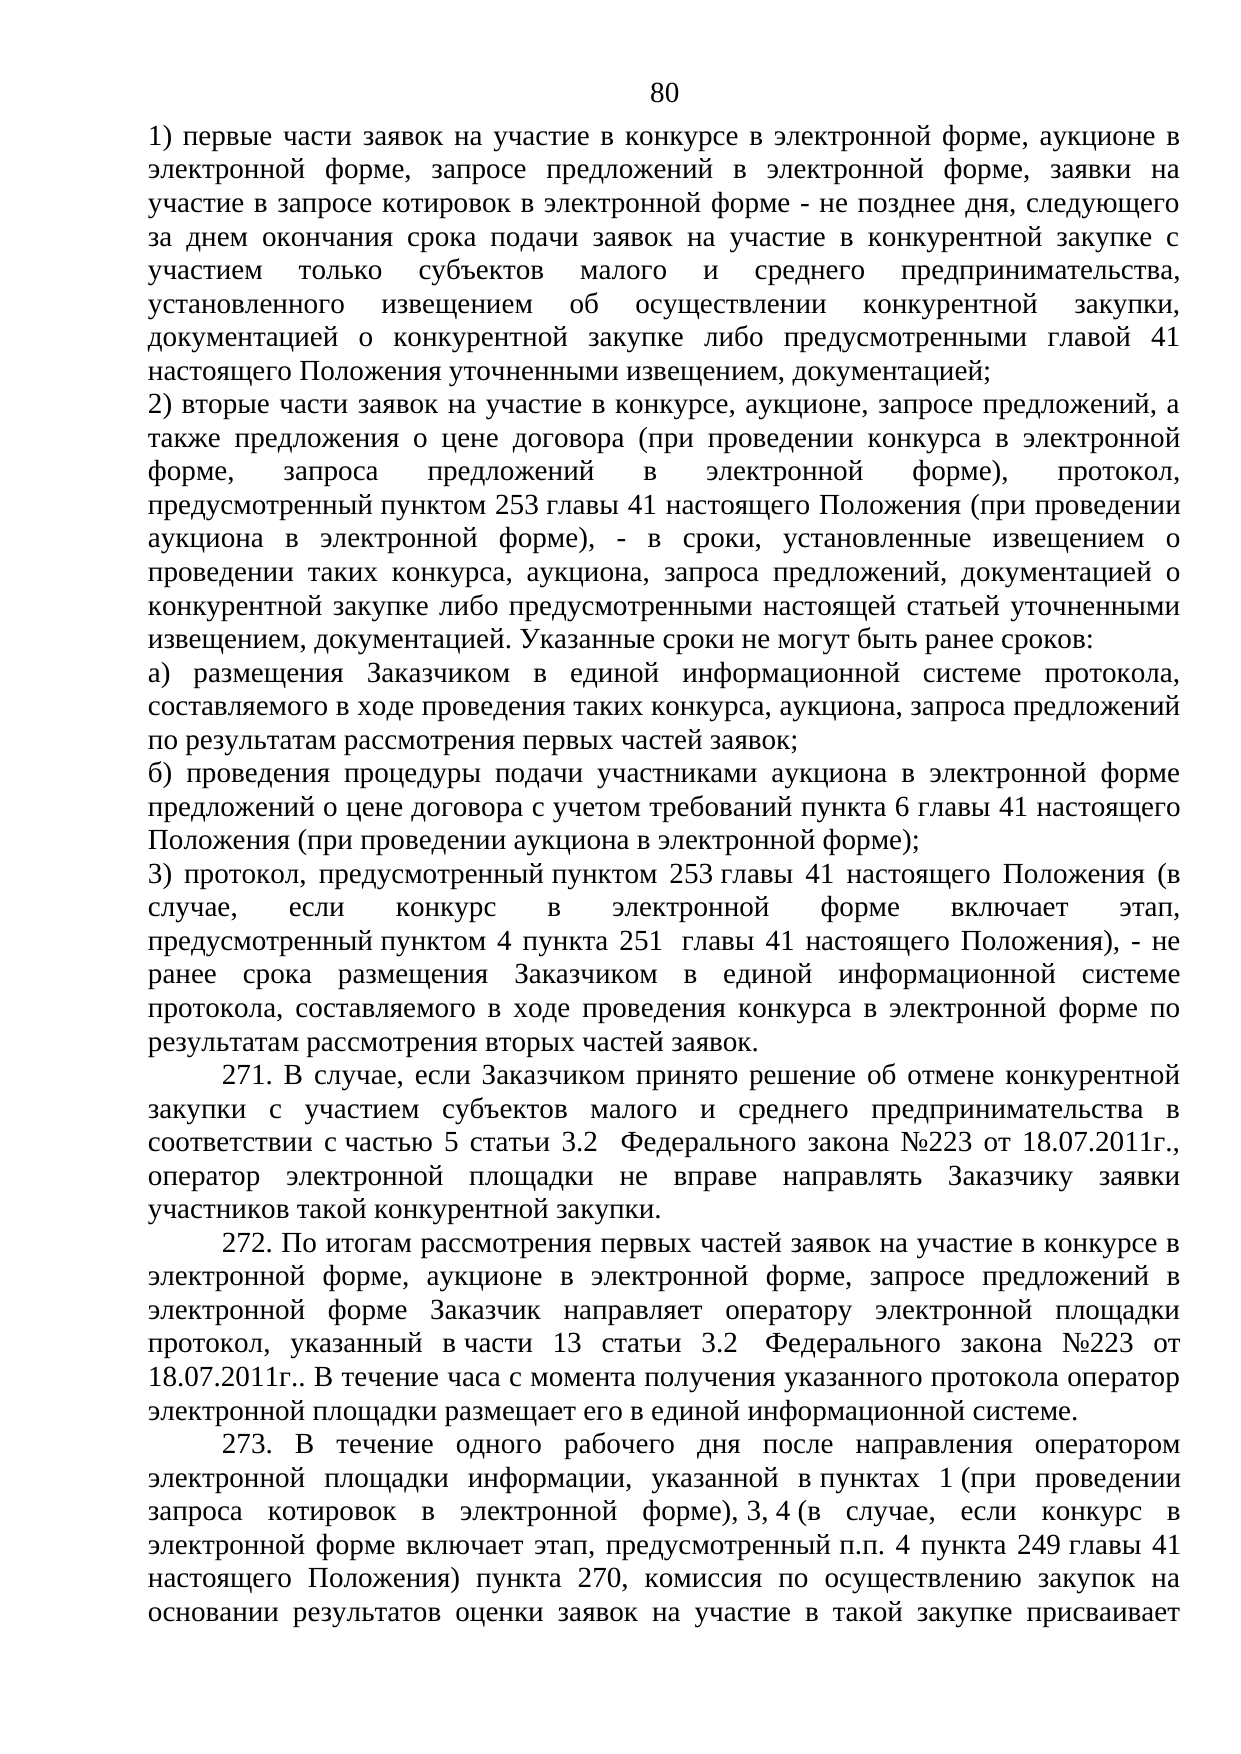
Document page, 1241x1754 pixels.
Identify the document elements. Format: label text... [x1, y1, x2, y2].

text а) размещения Заказчиком в единой информационной системе протокола, составляемого в ходе проведения таких конкурса, аукциона, запроса предложений по результатам рассмотрения первых частей заявок; [148, 655, 1181, 755]
text 271. В случае, если Заказчиком принято решение об отмене конкурентной закупки с участием субъектов малого и среднего предпринимательства в соответствии с частью 5 статьи 3.2 Федерального закона №223 от 18.07.2011г., оператор электронной площадки не вправе направлять Заказчику заявки участников такой конкурентной закупки. [148, 1057, 1181, 1225]
text 272. По итогам рассмотрения первых частей заявок на участие в конкурсе в электронной форме, аукционе в электронной форме, запросе предложений в электронной форме Заказчик направляет оператору электронной площадки протокол, указанный в части 13 статьи 3.2 Федерального закона №223 от 18.07.2011г.. В течение часа с момента получения указанного протокола оператор электронной площадки размещает его в единой информационной системе. [148, 1225, 1181, 1426]
text 3) протокол, предусмотренный пунктом 253 главы 41 настоящего Положения (в случае, если конкурс в электронной форме включает этап, предусмотренный пунктом 4 пункта 251 главы 41 настоящего Положения), - не ранее срока размещения Заказчиком в единой информационной системе протокола, составляемого в ходе проведения конкурса в электронной форме по результатам рассмотрения вторых частей заявок. [148, 856, 1181, 1057]
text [148, 1426, 1181, 1627]
text 2) вторые части заявок на участие в конкурсе, аукционе, запросе предложений, а также предложения о цене договора (при проведении конкурса в электронной форме, запроса предложений в электронной форме), протокол, предусмотренный пунктом 253 главы 41 настоящего Положения (при проведении аукциона в электронной форме), - в сроки, установленные извещением о проведении таких конкурса, аукциона, запроса предложений, документацией о конкурентной закупке либо предусмотренными настоящей статьей уточненными извещением, документацией. Указанные сроки не могут быть ранее сроков: [148, 386, 1181, 655]
text б) проведения процедуры подачи участниками аукциона в электронной форме предложений о цене договора с учетом требований пункта 6 главы 41 настоящего Положения (при проведении аукциона в электронной форме); [148, 755, 1181, 856]
text 1) первые части заявок на участие в конкурсе в электронной форме, аукционе в электронной форме, запросе предложений в электронной форме, заявки на участие в запросе котировок в электронной форме - не позднее дня, следующего за днем окончания срока подачи заявок на участие в конкурентной закупке с участием только субъектов малого и среднего предпринимательства, установленного извещением об осуществлении конкурентной закупки, документацией о конкурентной закупке либо предусмотренными главой 41 настоящего Положения уточненными извещением, документацией; [148, 118, 1181, 386]
